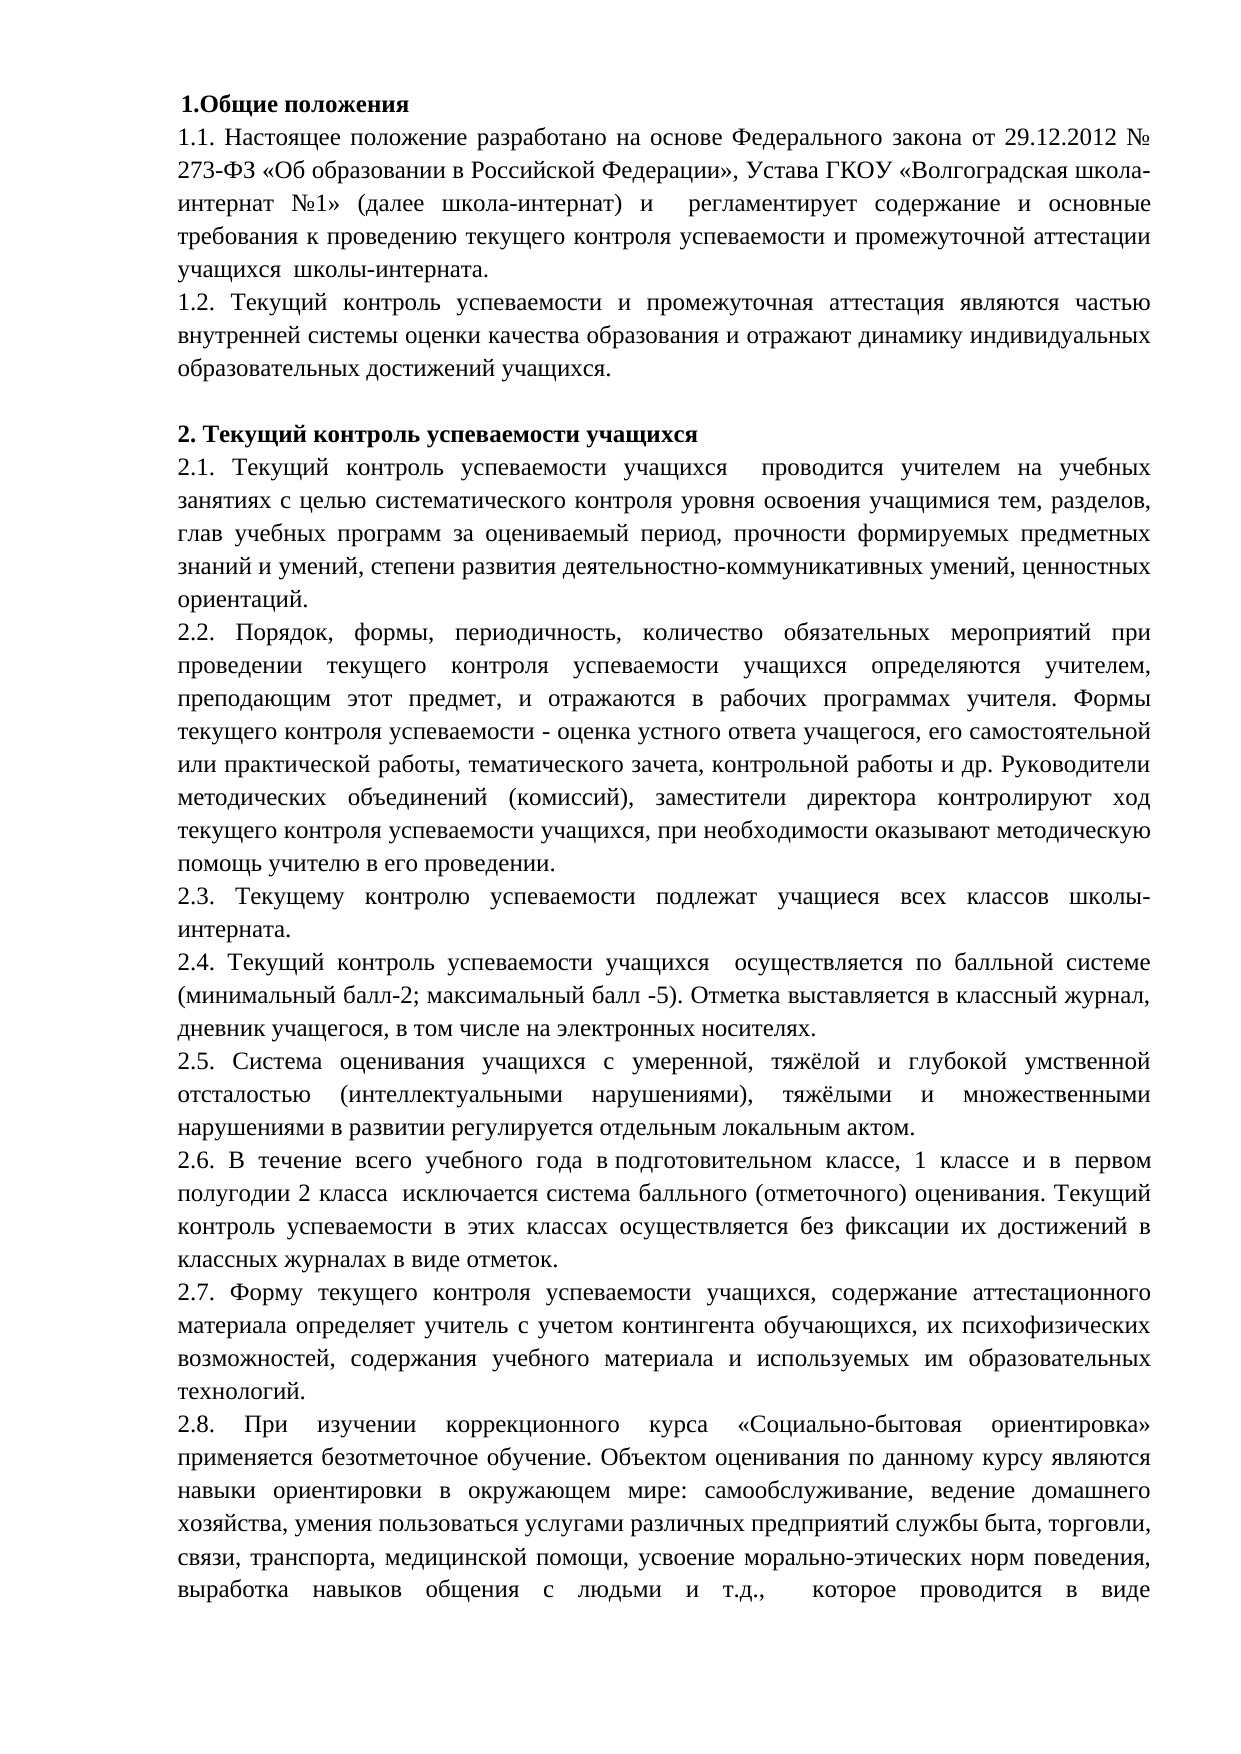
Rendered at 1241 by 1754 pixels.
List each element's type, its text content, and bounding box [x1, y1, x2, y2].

text 2.5. Система оценивания учащихся с умеренной, тяжёлой и глубокой умственной отсталостью (интеллектуальными нарушениями), тяжёлыми и множественными нарушениями в развитии регулируется отдельным локальным актом. [177, 1046, 1152, 1141]
text 2.3. Текущему контролю успеваемости подлежат учащиеся всех классов школы-интерната. [177, 881, 1152, 943]
text 1.Общие положения [118, 89, 1152, 117]
text 2.6. В течение всего учебного года в подготовительном классе, 1 классе и в первом полугодии 2 класса исключается система балльного (отметочного) оценивания. Текущий контроль успеваемости в этих классах осуществляется без фиксации их достижений в классных журналах в виде отметок. [177, 1145, 1152, 1273]
text 2.1. Текущий контроль успеваемости учащихся проводится учителем на учебных занятиях с целью систематического контроля уровня освоения учащимися тем, разделов, глав учебных программ за оцениваемый период, прочности формируемых предметных знаний и умений, степени развития деятельностно-коммуникативных умений, ценностных ориентаций. [177, 452, 1152, 613]
text 2. Текущий контроль успеваемости учащихся [177, 419, 1152, 448]
text 1.2. Текущий контроль успеваемости и промежуточная аттестация являются частью внутренней системы оценки качества образования и отражают динамику индивидуальных образовательных достижений учащихся. [177, 287, 1152, 382]
text 1.1. Настоящее положение разработано на основе Федерального закона от 29.12.2012 № 273-ФЗ «Об образовании в Российской Федерации», Устава ГКОУ «Волгоградская школа-интернат №1» (далее школа-интернат) и регламентирует содержание и основные требования к проведению текущего контроля успеваемости и промежуточной аттестации учащихся школы-интерната. [177, 122, 1152, 282]
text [177, 1409, 1152, 1603]
text 2.2. Порядок, формы, периодичность, количество обязательных мероприятий при проведении текущего контроля успеваемости учащихся определяются учителем, преподающим этот предмет, и отражаются в рабочих программах учителя. Формы текущего контроля успеваемости - оценка устного ответа учащегося, его самостоятельной или практической работы, тематического зачета, контрольной работы и др. Руководители методических объединений (комиссий), заместители директора контролируют ход текущего контроля успеваемости учащихся, при необходимости оказывают методическую помощь учителю в его проведении. [177, 617, 1152, 877]
text 2.7. Форму текущего контроля успеваемости учащихся, содержание аттестационного материала определяет учитель с учетом контингента обучающихся, их психофизических возможностей, содержания учебного материала и используемых им образовательных технологий. [177, 1277, 1152, 1405]
text 2.4. Текущий контроль успеваемости учащихся осуществляется по балльной системе (минимальный балл-2; максимальный балл -5). Отметка выставляется в классный журнал, дневник учащегося, в том числе на электронных носителях. [177, 947, 1152, 1042]
